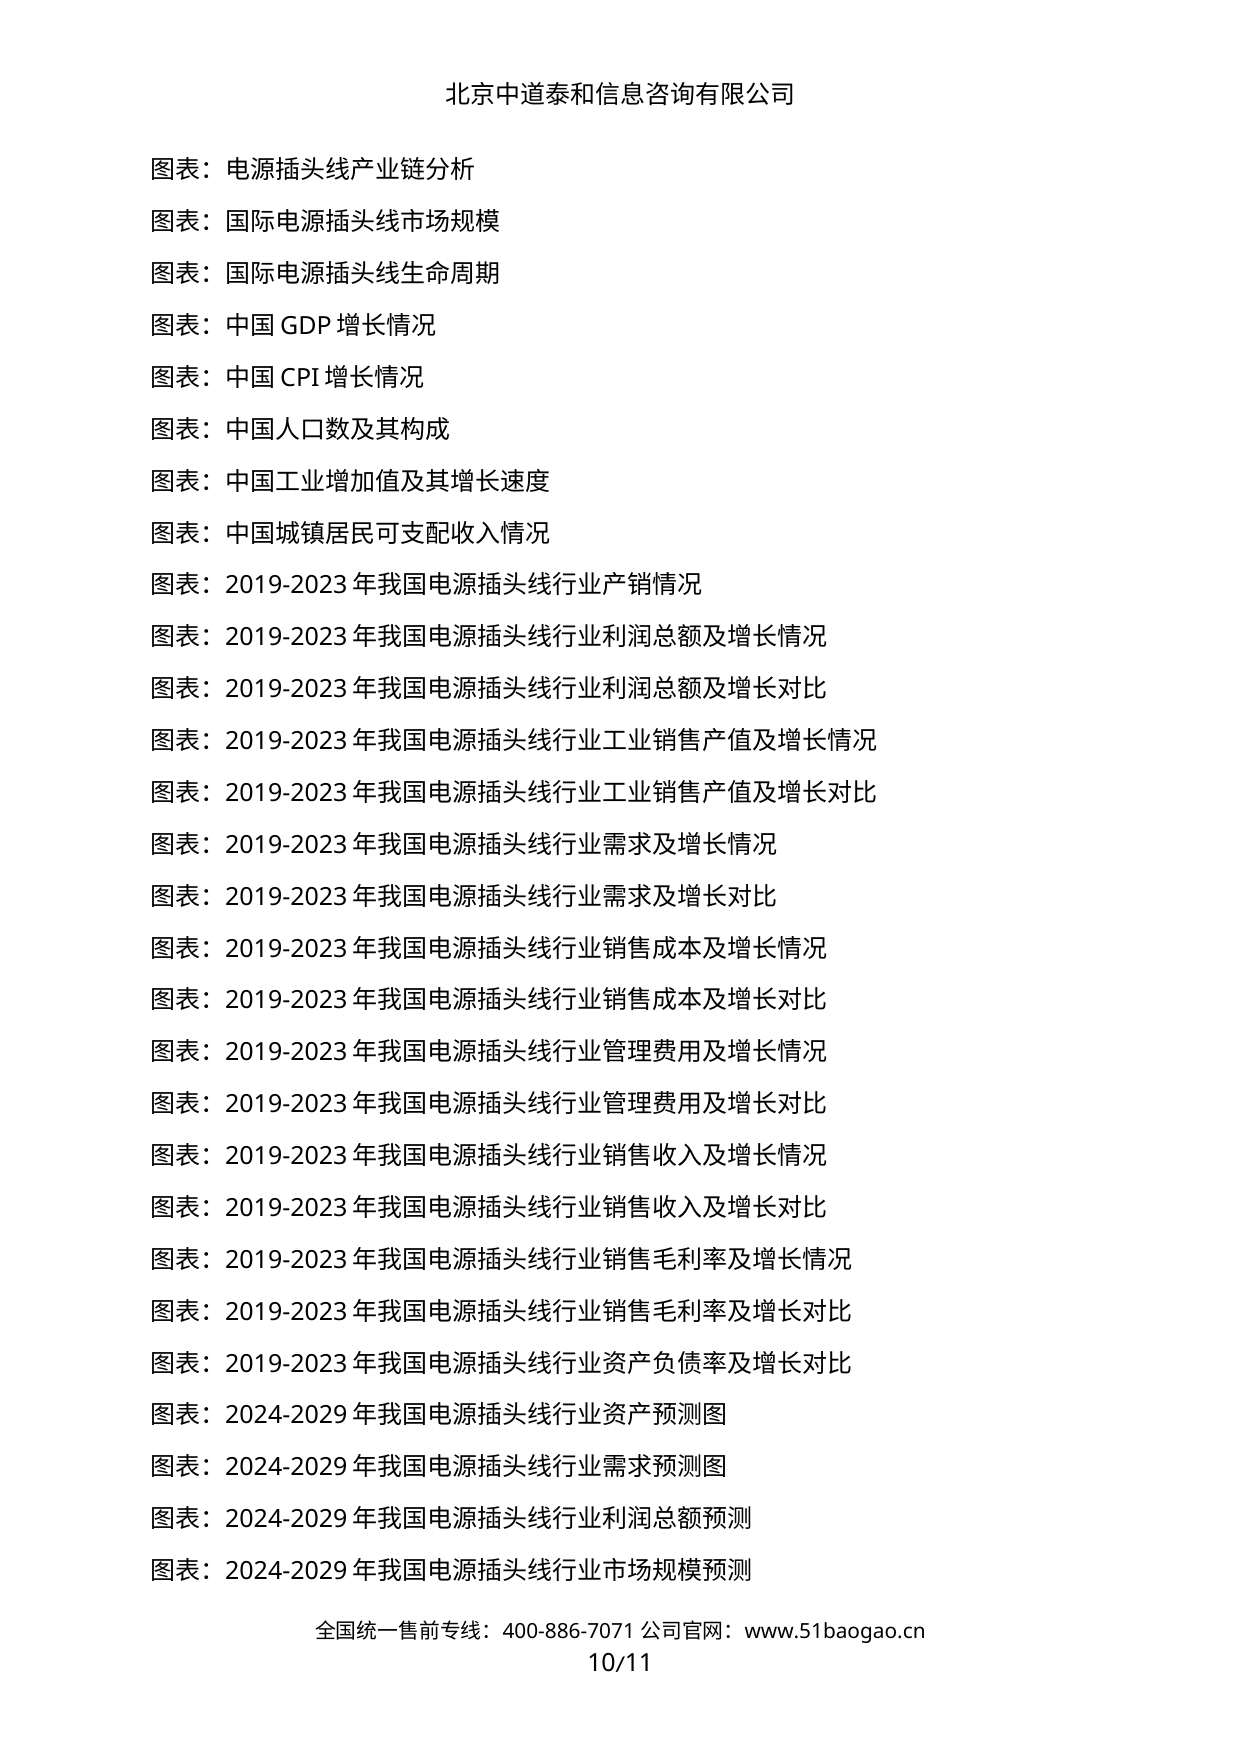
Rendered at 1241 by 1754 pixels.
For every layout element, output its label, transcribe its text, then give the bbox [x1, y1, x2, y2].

text 图表：2019-2023年我国电源插头线行业销售收入及增长情况 [150, 1136, 1090, 1172]
text 图表：2019-2023年我国电源插头线行业利润总额及增长对比 [150, 669, 1090, 705]
text 图表：中国城镇居民可支配收入情况 [150, 513, 1090, 549]
text 图表：中国GDP增长情况 [150, 306, 1090, 342]
text 图表：2024-2029年我国电源插头线行业市场规模预测 [150, 1551, 1090, 1587]
text 图表：2019-2023年我国电源插头线行业管理费用及增长对比 [150, 1084, 1090, 1120]
text 图表：2019-2023年我国电源插头线行业管理费用及增长情况 [150, 1032, 1090, 1068]
text 图表：电源插头线产业链分析 [150, 150, 1090, 186]
text 图表：2019-2023年我国电源插头线行业工业销售产值及增长对比 [150, 772, 1090, 809]
text 图表：2019-2023年我国电源插头线行业需求及增长情况 [150, 824, 1090, 861]
text 图表：2024-2029年我国电源插头线行业资产预测图 [150, 1395, 1090, 1431]
text 图表：中国CPI增长情况 [150, 357, 1090, 394]
text 图表：国际电源插头线生命周期 [150, 254, 1090, 290]
text 图表：2019-2023年我国电源插头线行业需求及增长对比 [150, 876, 1090, 912]
text 图表：2024-2029年我国电源插头线行业需求预测图 [150, 1447, 1090, 1483]
text 图表：2019-2023年我国电源插头线行业利润总额及增长情况 [150, 617, 1090, 653]
text 图表：2019-2023年我国电源插头线行业资产负债率及增长对比 [150, 1343, 1090, 1379]
text 图表：中国工业增加值及其增长速度 [150, 461, 1090, 497]
text 图表：2019-2023年我国电源插头线行业产销情况 [150, 565, 1090, 601]
text 图表：2019-2023年我国电源插头线行业销售成本及增长情况 [150, 928, 1090, 964]
text 图表：国际电源插头线市场规模 [150, 202, 1090, 238]
text 图表：中国人口数及其构成 [150, 409, 1090, 446]
text 图表：2019-2023年我国电源插头线行业销售毛利率及增长对比 [150, 1291, 1090, 1327]
text 图表：2019-2023年我国电源插头线行业销售成本及增长对比 [150, 980, 1090, 1016]
text 图表：2024-2029年我国电源插头线行业利润总额预测 [150, 1499, 1090, 1535]
text 图表：2019-2023年我国电源插头线行业销售收入及增长对比 [150, 1187, 1090, 1224]
text 图表：2019-2023年我国电源插头线行业工业销售产值及增长情况 [150, 721, 1090, 757]
text 图表：2019-2023年我国电源插头线行业销售毛利率及增长情况 [150, 1239, 1090, 1276]
